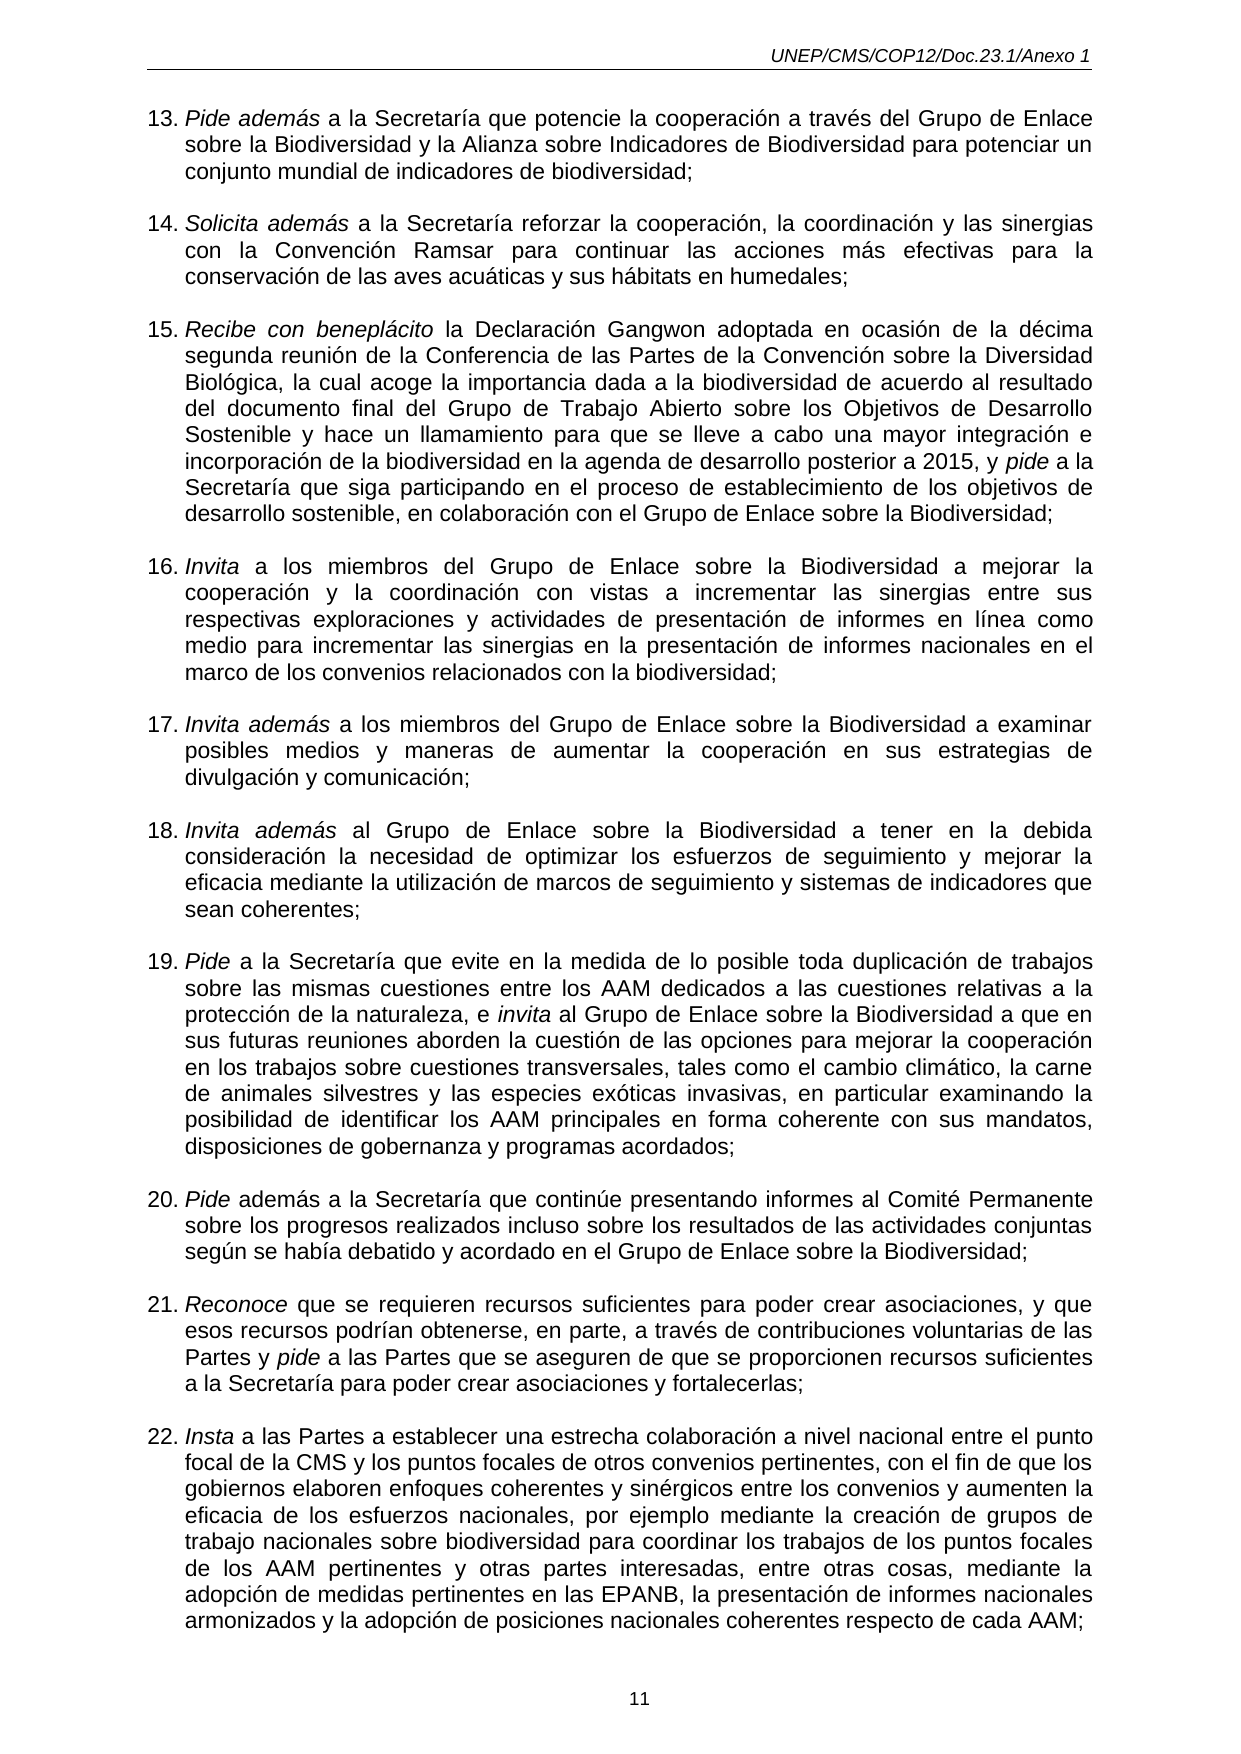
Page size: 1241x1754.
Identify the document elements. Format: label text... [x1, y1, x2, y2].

list Insta a las Partes a establecer una estrecha colaboración a nivel nacional entre el punto focal de la CMS y los puntos focales de otros convenios pertinentes, con el fin de que los gobiernos elaboren enfoques coherentes y sinérgicos entre los convenios y aumenten la eficacia de los esfuerzos nacionales, por ejemplo mediante la creación de grupos de trabajo nacionales sobre biodiversidad para coordinar los trabajos de los puntos focales de los AAM pertinentes y otras partes interesadas, entre otras cosas, mediante la adopción de medidas pertinentes en las EPANB, la presentación de informes nacionales armonizados y la adopción de posiciones nacionales coherentes respecto de cada AAM; [147, 1423, 1093, 1633]
list Pide además a la Secretaría que continúe presentando informes al Comité Permanente sobre los progresos realizados incluso sobre los resultados de las actividades conjuntas según se había debatido y acordado en el Grupo de Enlace sobre la Biodiversidad; [147, 1186, 1093, 1264]
list Recibe con beneplácito la Declaración Gangwon adoptada en ocasión de la décima segunda reunión de la Conferencia de las Partes de la Convención sobre la Diversidad Biológica, la cual acoge la importancia dada a la biodiversidad de acuerdo al resultado del documento final del Grupo de Trabajo Abierto sobre los Objetivos de Desarrollo Sostenible y hace un llamamiento para que se lleve a cabo una mayor integración e incorporación de la biodiversidad en la agenda de desarrollo posterior a 2015, y pide a la Secretaría que siga participando en el proceso de establecimiento de los objetivos de desarrollo sostenible, en colaboración con el Grupo de Enlace sobre la Biodiversidad; [147, 316, 1093, 527]
list Pide además a la Secretaría que potencie la cooperación a través del Grupo de Enlace sobre la Biodiversidad y la Alianza sobre Indicadores de Biodiversidad para potenciar un conjunto mundial de indicadores de biodiversidad; [147, 105, 1093, 184]
list Invita además al Grupo de Enlace sobre la Biodiversidad a tener en la debida consideración la necesidad de optimizar los esfuerzos de seguimiento y mejorar la eficacia mediante la utilización de marcos de seguimiento y sistemas de indicadores que sean coherentes; [147, 817, 1093, 922]
list Invita además a los miembros del Grupo de Enlace sobre la Biodiversidad a examinar posibles medios y maneras de aumentar la cooperación en sus estrategias de divulgación y comunicación; [147, 711, 1093, 790]
list Solicita además a la Secretaría reforzar la cooperación, la coordinación y las sinergias con la Convención Ramsar para continuar las acciones más efectivas para la conservación de las aves acuáticas y sus hábitats en humedales; [147, 210, 1093, 289]
list Reconoce que se requieren recursos suficientes para poder crear asociaciones, y que esos recursos podrían obtenerse, en parte, a través de contribuciones voluntarias de las Partes y pide a las Partes que se aseguren de que se proporcionen recursos suficientes a la Secretaría para poder crear asociaciones y fortalecerlas; [147, 1291, 1093, 1396]
list Pide a la Secretaría que evite en la medida de lo posible toda duplicación de trabajos sobre las mismas cuestiones entre los AAM dedicados a las cuestiones relativas a la protección de la naturaleza, e invita al Grupo de Enlace sobre la Biodiversidad a que en sus futuras reuniones aborden la cuestión de las opciones para mejorar la cooperación en los trabajos sobre cuestiones transversales, tales como el cambio climático, la carne de animales silvestres y las especies exóticas invasivas, en particular examinando la posibilidad de identificar los AAM principales en forma coherente con sus mandatos, disposiciones de gobernanza y programas acordados; [147, 948, 1093, 1159]
list Invita a los miembros del Grupo de Enlace sobre la Biodiversidad a mejorar la cooperación y la coordinación con vistas a incrementar las sinergias entre sus respectivas exploraciones y actividades de presentación de informes en línea como medio para incrementar las sinergias en la presentación de informes nacionales en el marco de los convenios relacionados con la biodiversidad; [147, 553, 1093, 685]
